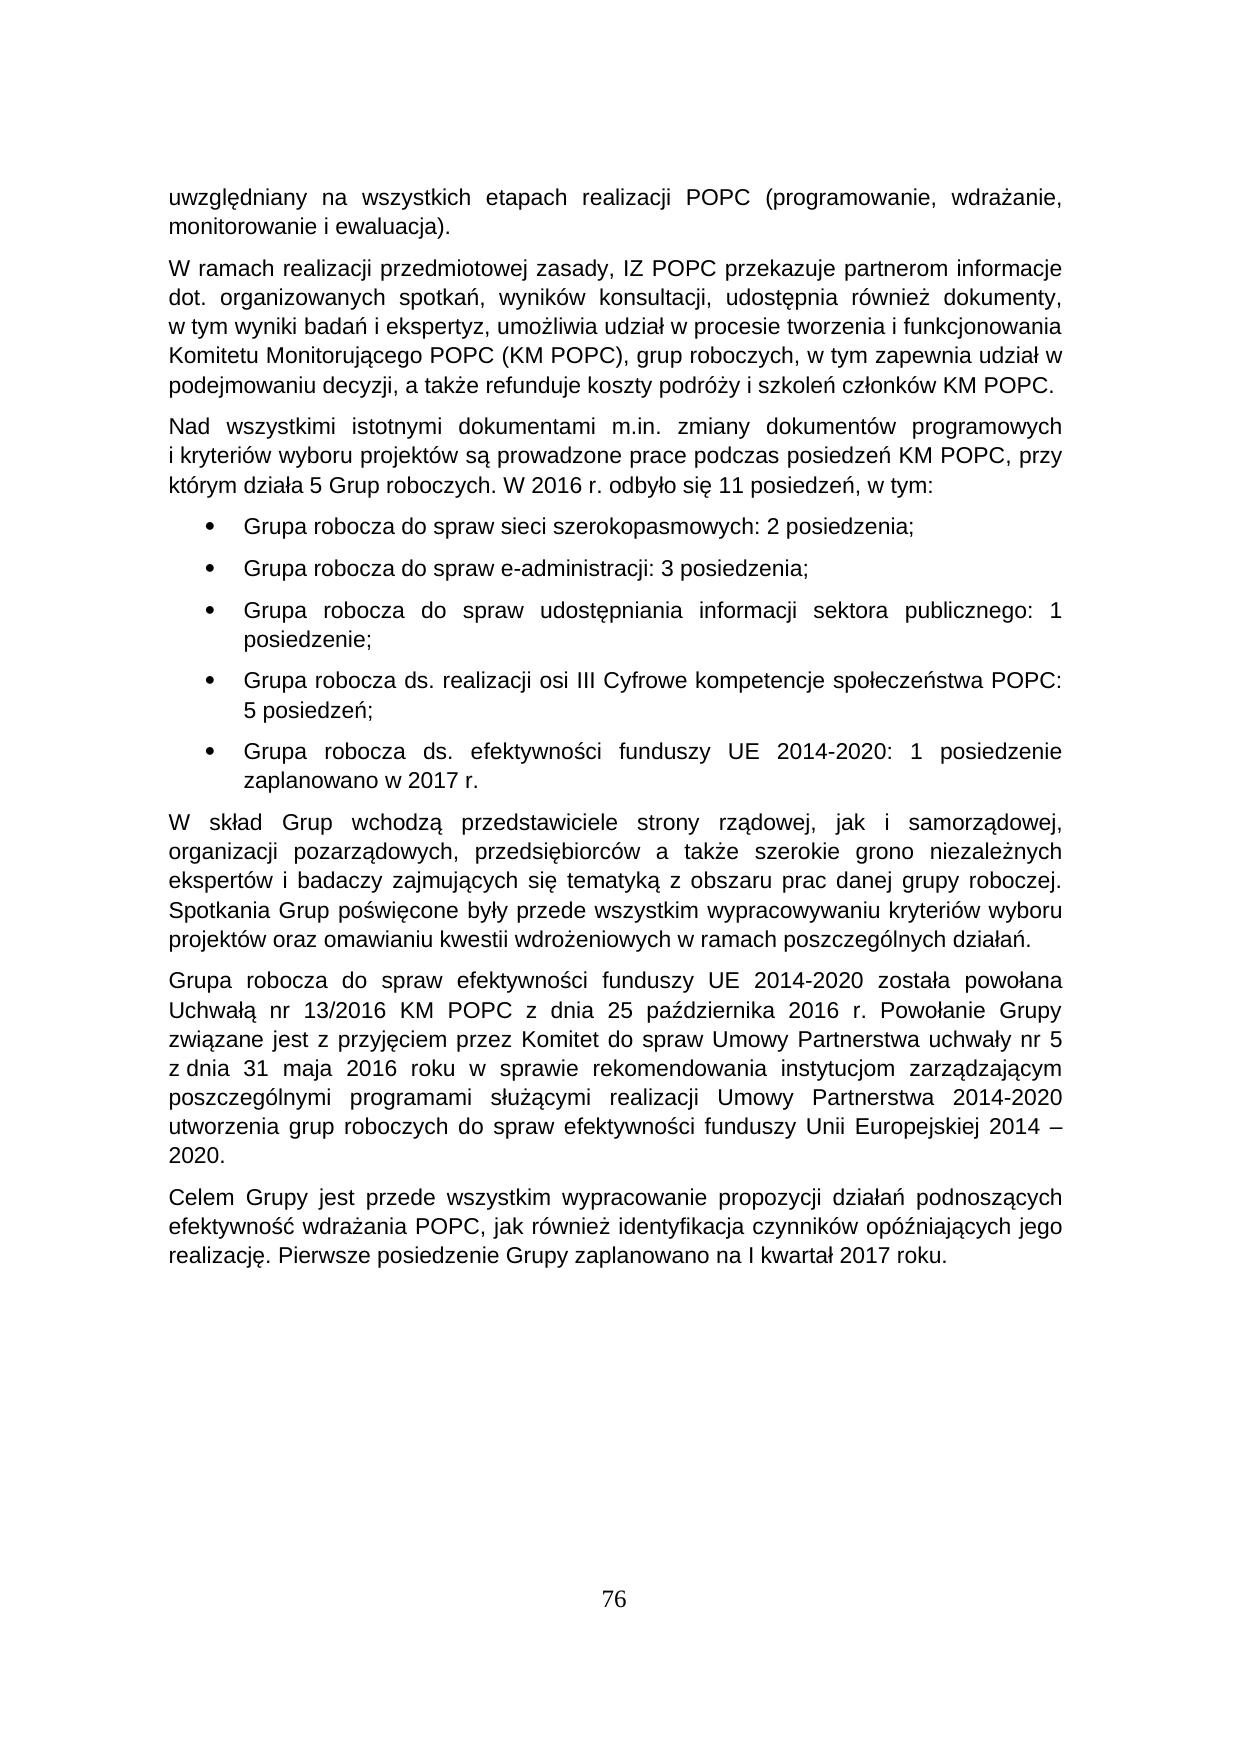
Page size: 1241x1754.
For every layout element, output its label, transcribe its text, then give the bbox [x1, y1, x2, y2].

list Grupa robocza ds. realizacji osi III Cyfrowe kompetencje społeczeństwa POPC: 5 posiedzeń; [206, 666, 1063, 724]
list Grupa robocza do spraw sieci szerokopasmowych: 2 posiedzenia; [206, 511, 1063, 541]
list Grupa robocza ds. efektywności funduszy UE 2014-2020: 1 posiedzenie zaplanowano w 2017 r. [206, 736, 1063, 795]
list Grupa robocza do spraw udostępniania informacji sektora publicznego: 1 posiedzenie; [206, 595, 1063, 653]
text W skład Grup wchodzą przedstawiciele strony rządowej, jak i samorządowej, organizacji pozarządowych, przedsiębiorców a także szerokie grono niezależnych ekspertów i badaczy zajmujących się tematyką z obszaru prac danej grupy roboczej. Spotkania Grup poświęcone były przede wszystkim wypracowywaniu kryteriów wyboru projektów oraz omawianiu kwestii wdrożeniowych w ramach poszczególnych działań. [168, 807, 1063, 953]
text Nad wszystkimi istotnymi dokumentami m.in. zmiany dokumentów programowych i kryteriów wyboru projektów są prowadzone prace podczas posiedzeń KM POPC, przy którym działa 5 Grup roboczych. W 2016 r. odbyło się 11 posiedzeń, w tym: [168, 411, 1063, 499]
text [168, 182, 1063, 241]
list Grupa robocza do spraw e-administracji: 3 posiedzenia; [206, 553, 1063, 582]
text Grupa robocza do spraw efektywności funduszy UE 2014-2020 została powołana Uchwałą nr 13/2016 KM POPC z dnia 25 października 2016 r. Powołanie Grupy związane jest z przyjęciem przez Komitet do spraw Umowy Partnerstwa uchwały nr 5 z dnia 31 maja 2016 roku w sprawie rekomendowania instytucjom zarządzającym poszczególnymi programami służącymi realizacji Umowy Partnerstwa 2014-2020 utworzenia grup roboczych do spraw efektywności funduszy Unii Europejskiej 2014 – 2020. [168, 966, 1063, 1170]
text W ramach realizacji przedmiotowej zasady, IZ POPC przekazuje partnerom informacje dot. organizowanych spotkań, wyników konsultacji, udostępnia również dokumenty, w tym wyniki badań i ekspertyz, umożliwia udział w procesie tworzenia i funkcjonowania Komitetu Monitorującego POPC (KM POPC), grup roboczych, w tym zapewnia udział w podejmowaniu decyzji, a także refunduje koszty podróży i szkoleń członków KM POPC. [168, 253, 1063, 399]
text Celem Grupy jest przede wszystkim wypracowanie propozycji działań podnoszących efektywność wdrażania POPC, jak również identyfikacja czynników opóźniających jego realizację. Pierwsze posiedzenie Grupy zaplanowano na I kwartał 2017 roku. [168, 1182, 1063, 1270]
